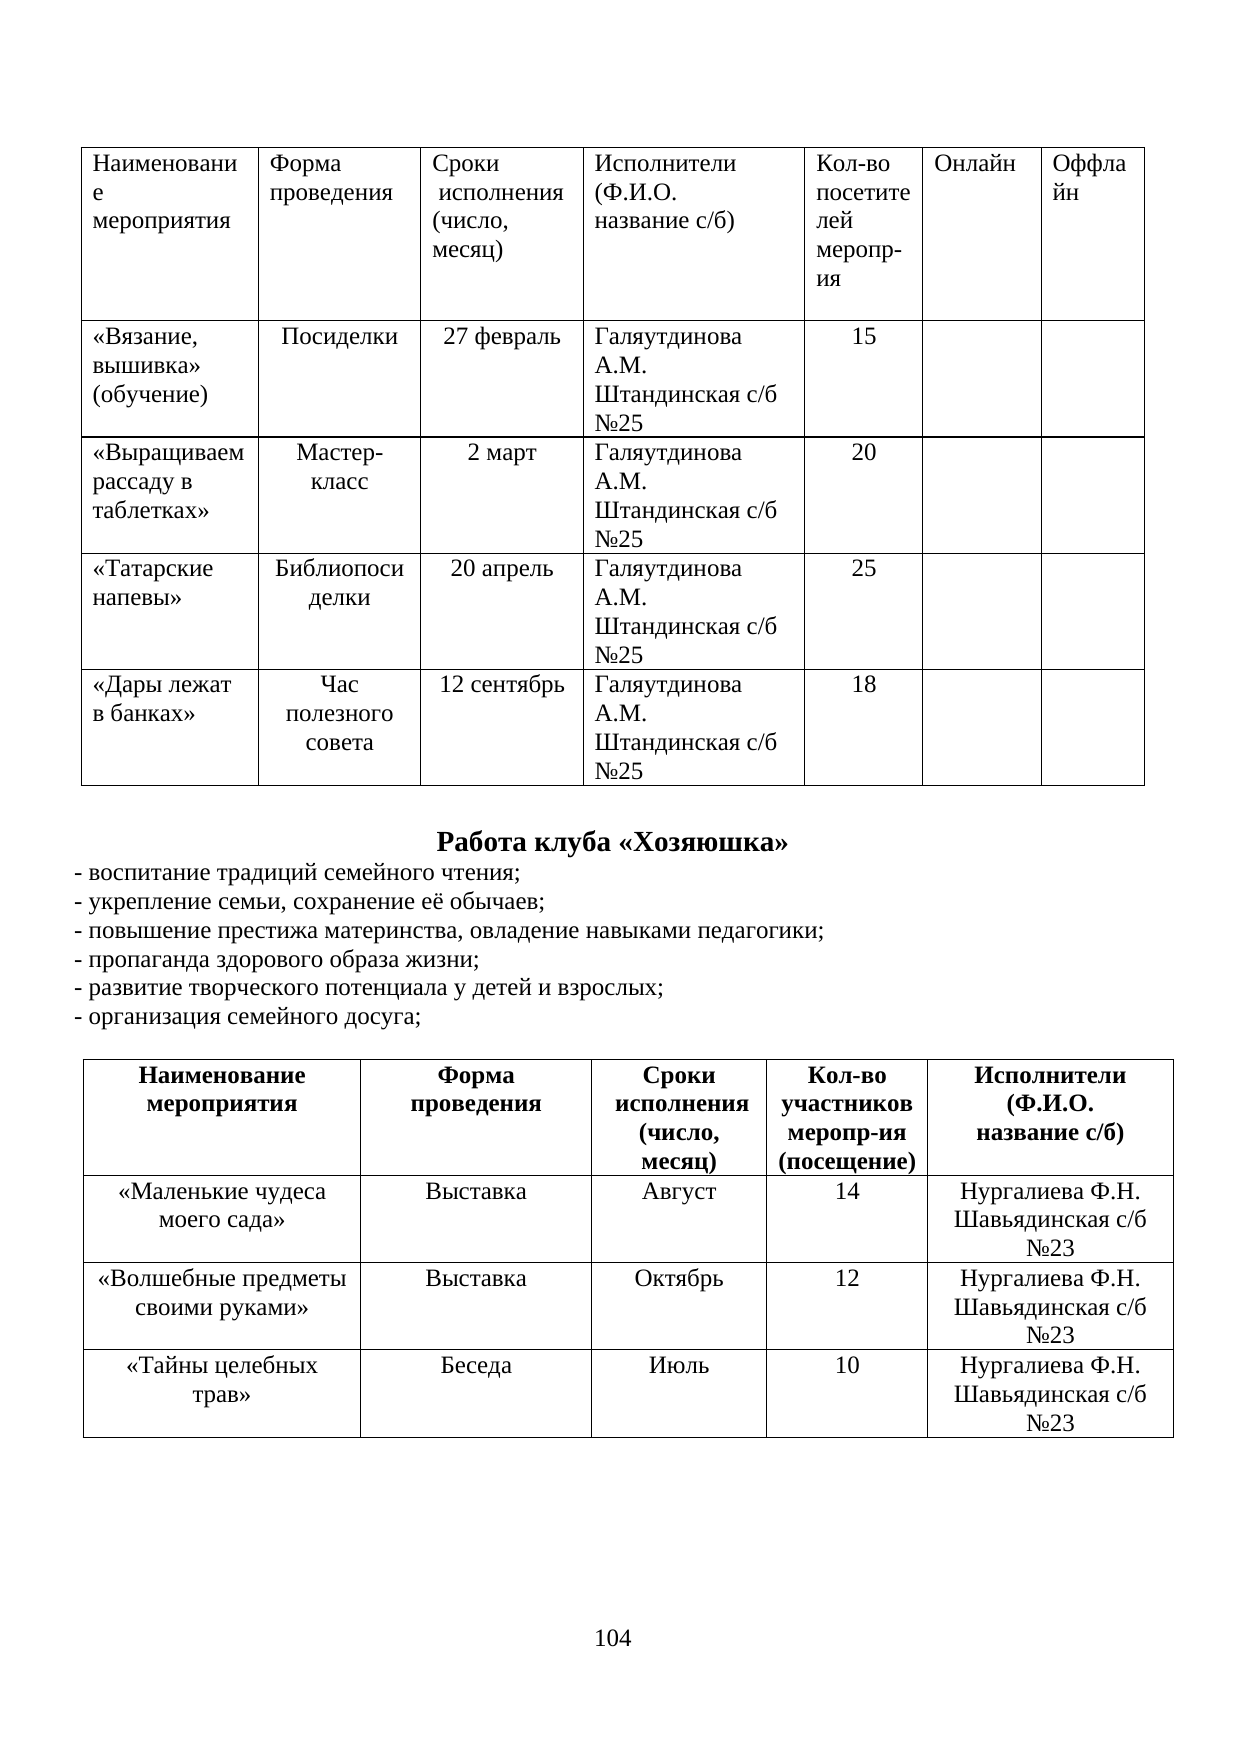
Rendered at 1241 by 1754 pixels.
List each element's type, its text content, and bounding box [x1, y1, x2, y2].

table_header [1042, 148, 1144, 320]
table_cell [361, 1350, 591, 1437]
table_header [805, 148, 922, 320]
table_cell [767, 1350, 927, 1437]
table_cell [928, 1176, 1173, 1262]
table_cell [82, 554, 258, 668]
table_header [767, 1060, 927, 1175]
text - развитие творческого потенциала у детей и взрослых; [74, 972, 1152, 1001]
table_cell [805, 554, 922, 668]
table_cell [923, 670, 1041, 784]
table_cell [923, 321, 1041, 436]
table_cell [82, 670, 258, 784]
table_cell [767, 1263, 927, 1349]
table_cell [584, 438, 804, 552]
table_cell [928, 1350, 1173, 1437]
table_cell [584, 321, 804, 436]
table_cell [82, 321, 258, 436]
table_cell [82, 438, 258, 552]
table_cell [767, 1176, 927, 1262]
text - пропаганда здорового образа жизни; [74, 944, 1152, 972]
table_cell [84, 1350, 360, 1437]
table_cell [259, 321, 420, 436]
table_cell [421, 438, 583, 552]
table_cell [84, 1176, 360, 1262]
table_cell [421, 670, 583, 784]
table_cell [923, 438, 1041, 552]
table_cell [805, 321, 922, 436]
text - организация семейного досуга; [74, 1001, 1152, 1030]
text - воспитание традиций семейного чтения; [74, 857, 1152, 886]
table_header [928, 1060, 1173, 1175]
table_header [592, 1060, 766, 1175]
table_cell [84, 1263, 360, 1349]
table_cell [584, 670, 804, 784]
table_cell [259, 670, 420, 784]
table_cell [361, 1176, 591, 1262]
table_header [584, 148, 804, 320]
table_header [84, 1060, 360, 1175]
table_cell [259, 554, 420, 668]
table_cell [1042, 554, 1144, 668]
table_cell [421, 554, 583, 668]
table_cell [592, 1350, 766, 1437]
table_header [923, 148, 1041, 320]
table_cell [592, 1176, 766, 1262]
text Работа клуба «Хозяюшка» [74, 824, 1152, 857]
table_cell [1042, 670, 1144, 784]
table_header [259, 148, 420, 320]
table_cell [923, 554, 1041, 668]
text - повышение престижа материнства, овладение навыками педагогики; [74, 915, 1152, 944]
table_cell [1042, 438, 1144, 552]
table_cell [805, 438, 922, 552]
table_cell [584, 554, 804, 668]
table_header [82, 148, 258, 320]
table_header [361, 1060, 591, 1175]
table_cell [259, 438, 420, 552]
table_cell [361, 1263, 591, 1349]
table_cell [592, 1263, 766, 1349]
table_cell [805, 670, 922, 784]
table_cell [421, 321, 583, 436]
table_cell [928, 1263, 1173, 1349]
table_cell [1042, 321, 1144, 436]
text - укрепление семьи, сохранение её обычаев; [74, 886, 1152, 915]
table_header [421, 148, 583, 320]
